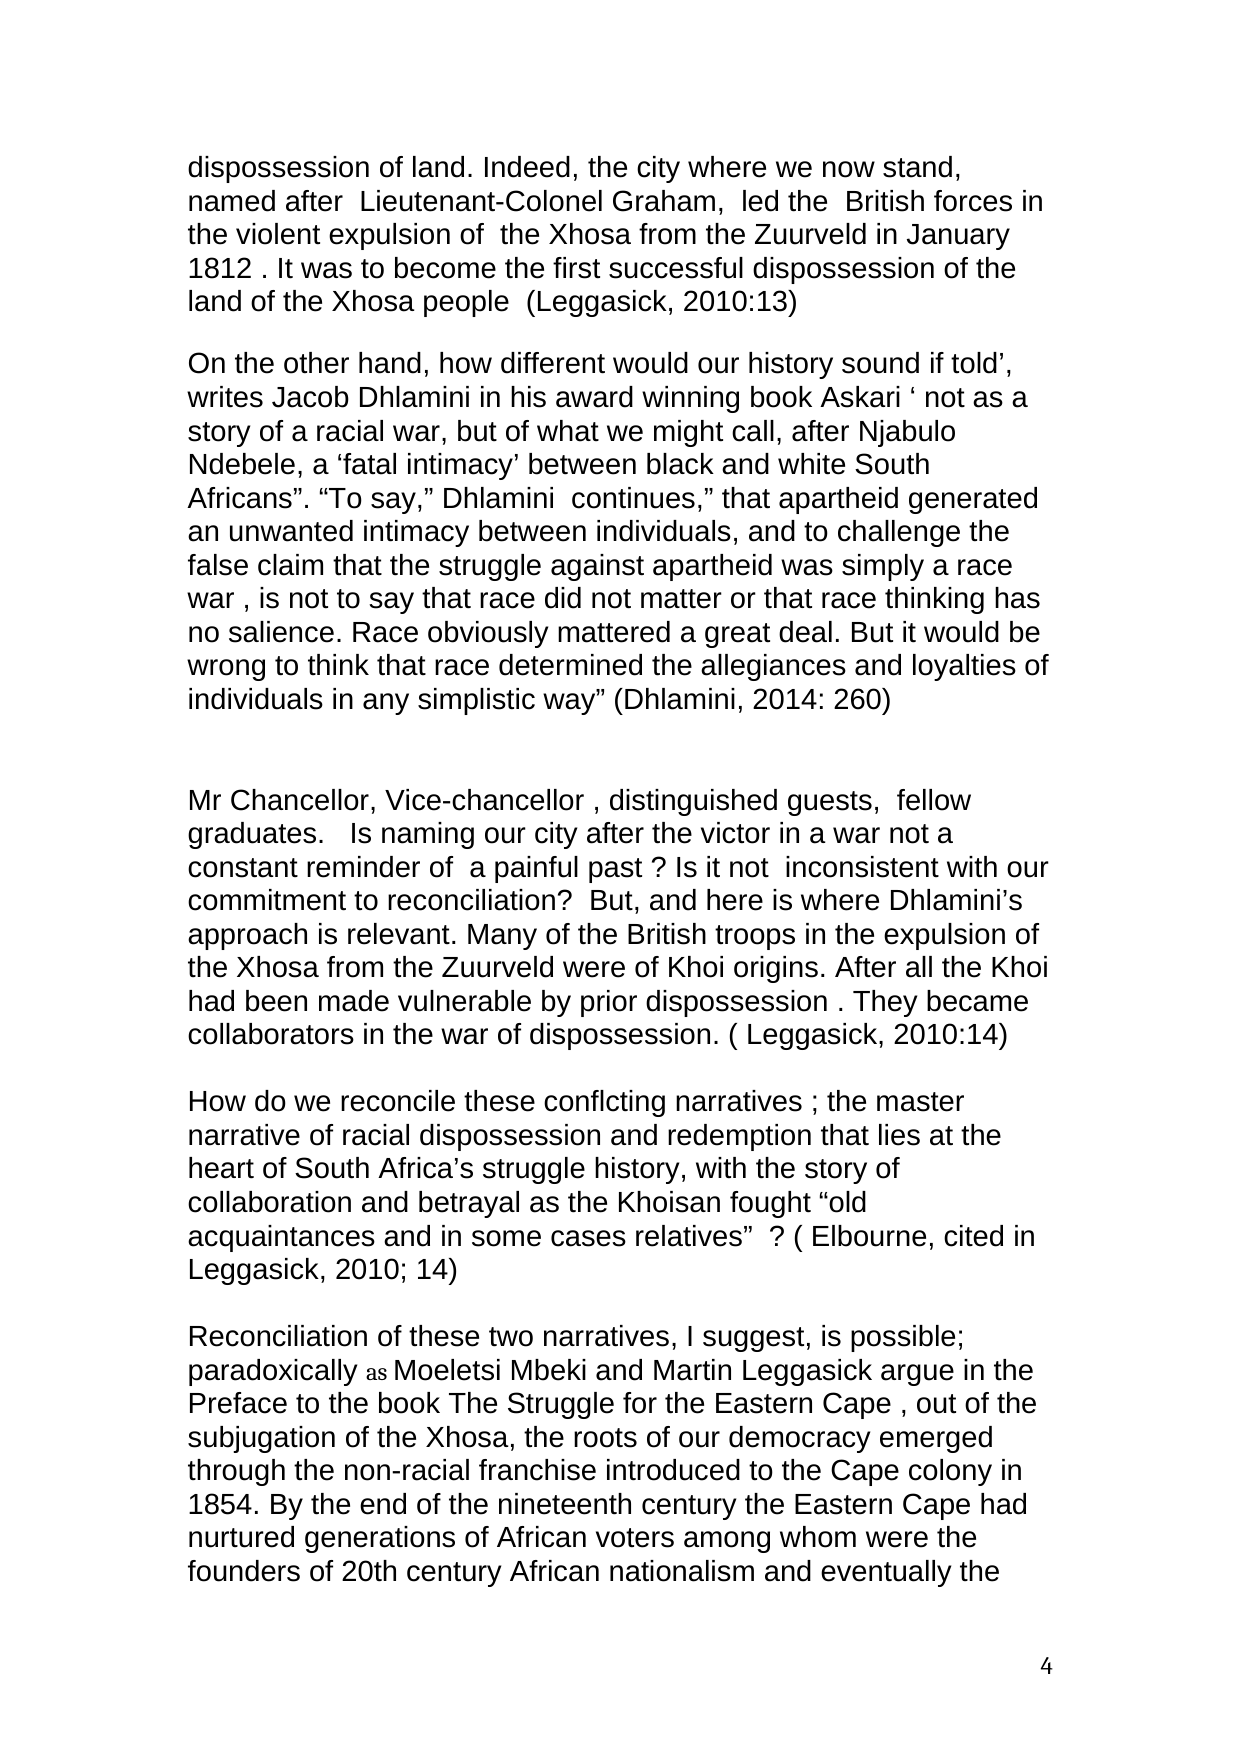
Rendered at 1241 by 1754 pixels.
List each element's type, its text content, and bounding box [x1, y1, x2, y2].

text How do we reconcile these conflcting narratives ; the master narrative of racial dispossession and redemption that lies at the heart of South Africa’s struggle history, with the story of collaboration and betrayal as the Khoisan fought “old acquaintances and in some cases relatives” ? ( Elbourne, cited in Leggasick, 2010; 14) [187, 1084, 1053, 1286]
text On the other hand, how different would our history sound if told’, writes Jacob Dhlamini in his award winning book Askari ‘ not as a story of a racial war, but of what we might call, after Njabulo Ndebele, a ‘fatal intimacy’ between black and white South Africans”. “To say,” Dhlamini continues,” that apartheid generated an unwanted intimacy between individuals, and to challenge the false claim that the struggle against apartheid was simply a race war , is not to say that race did not matter or that race thinking has no salience. Race obviously mattered a great deal. But it would be wrong to think that race determined the allegiances and loyalties of individuals in any simplistic way” (Dhlamini, 2014: 260) [187, 346, 1053, 715]
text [187, 1319, 1053, 1588]
text Mr Chancellor, Vice-chancellor , distinguished guests, fellow graduates. Is naming our city after the victor in a war not a constant reminder of a painful past ? Is it not inconsistent with our commitment to reconciliation? But, and here is where Dhlamini’s approach is relevant. Many of the British troops in the expulsion of the Xhosa from the Zuurveld were of Khoi origins. After all the Khoi had been made vulnerable by prior dispossession . They became collaborators in the war of dispossession. ( Leggasick, 2010:14) [187, 782, 1053, 1051]
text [187, 150, 1053, 318]
